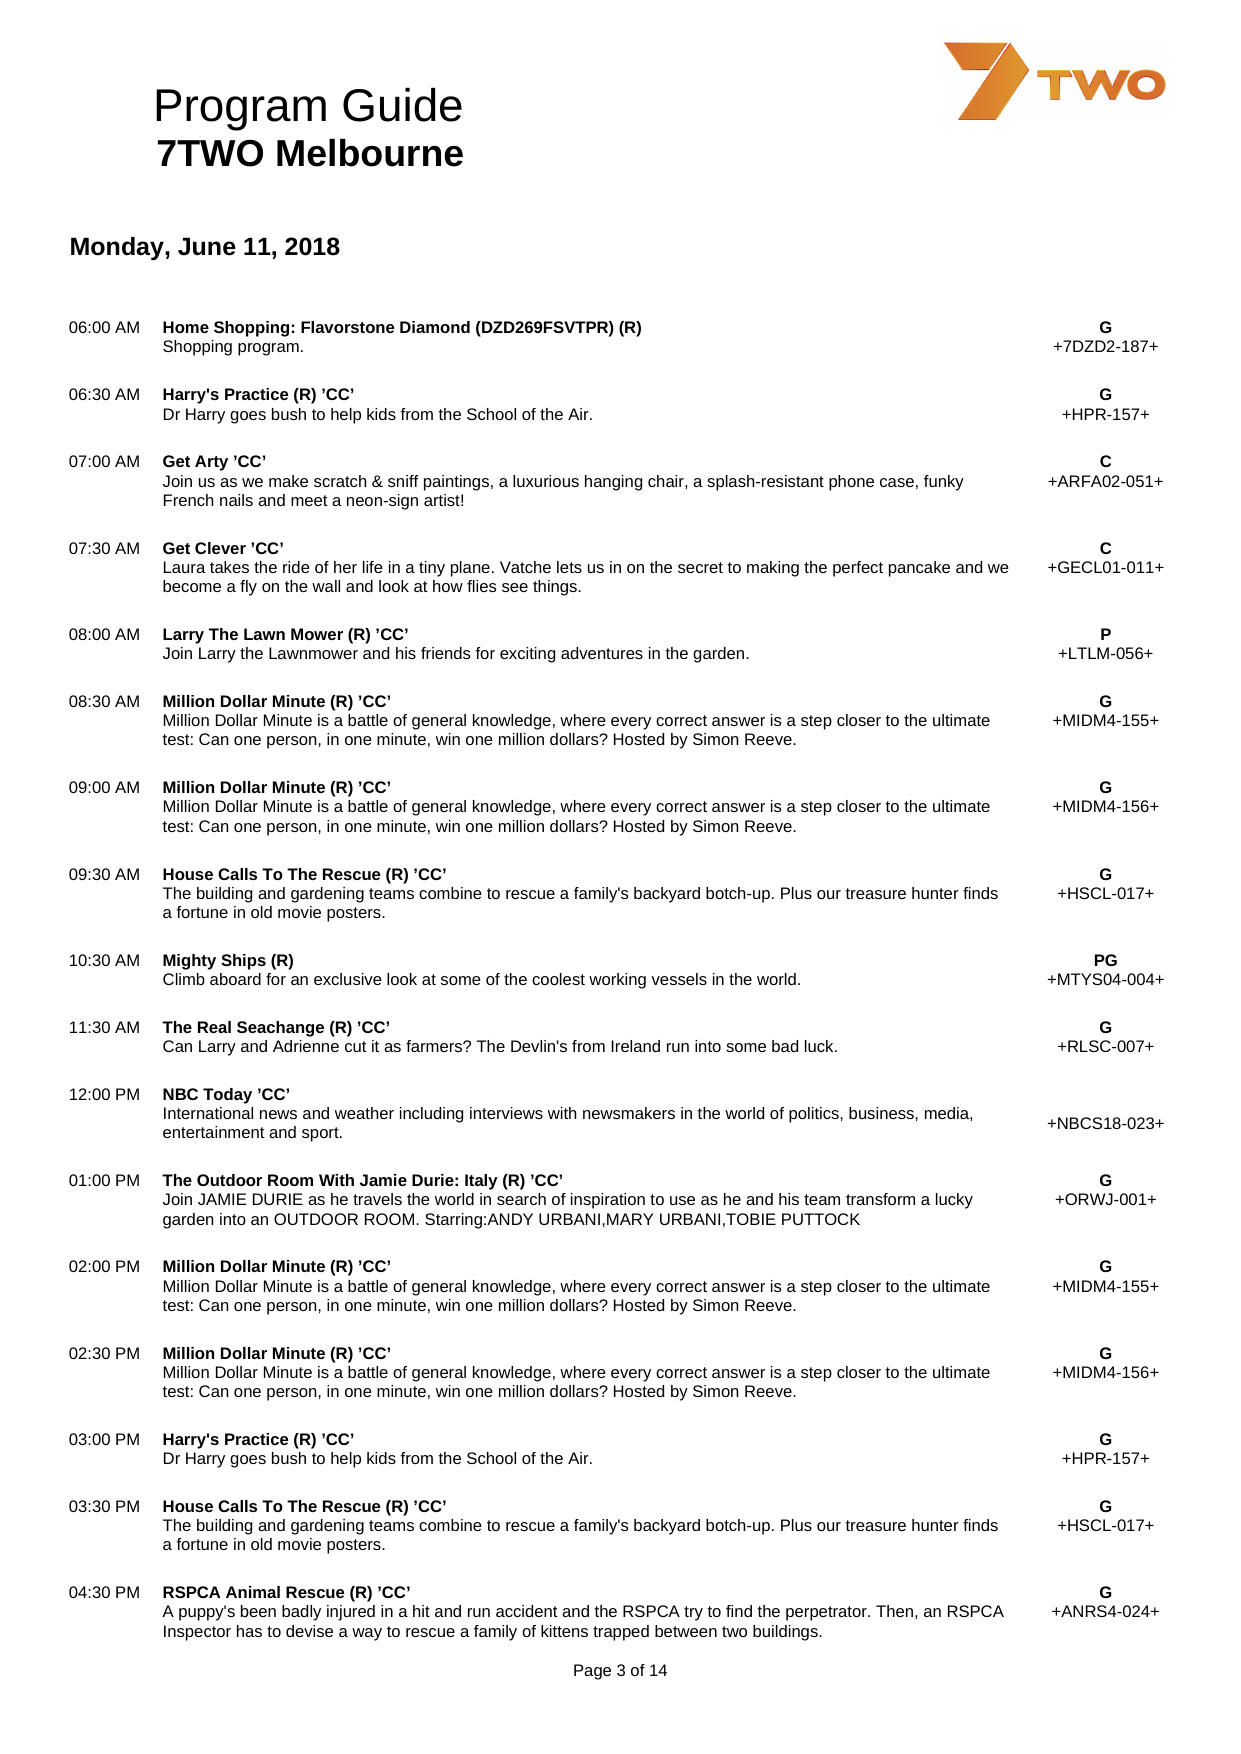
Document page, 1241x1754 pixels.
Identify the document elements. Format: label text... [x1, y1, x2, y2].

table_header G +ORWJ-001+ [1022, 1171, 1189, 1228]
text Monday, June 11, 2018 [62, 232, 1178, 261]
table_header PG +MTYS04-004+ [1022, 951, 1189, 989]
table_header Get Clever ’CC’ Laura takes the ride of her life in a tiny plane. Vatche lets us in on the secret to making the perfect pancake and we become a fly on the wall and look at how flies see things. [151, 539, 1022, 596]
table_header Million Dollar Minute (R) ’CC’ Million Dollar Minute is a battle of general knowledge, where every correct answer is a step closer to the ultimate test: Can one person, in one minute, win one million dollars? Hosted by Simon Reeve. [151, 1344, 1022, 1401]
table_header 09:00 AM [51, 778, 151, 836]
table_header 02:30 PM [51, 1344, 151, 1401]
table_header 08:30 AM [51, 692, 151, 749]
table_header G +MIDM4-156+ [1022, 778, 1189, 836]
table_header C +ARFA02-051+ [1022, 452, 1189, 510]
table_header G +MIDM4-155+ [1022, 1257, 1189, 1315]
table_header 03:00 PM [51, 1430, 151, 1468]
table_header G +7DZD2-187+ [1022, 318, 1189, 356]
table_header NBC Today ’CC’ International news and weather including interviews with newsmakers in the world of politics, business, media, entertainment and sport. [151, 1085, 1022, 1142]
table_header +NBCS18-023+ [1022, 1085, 1189, 1142]
table_header G +HPR-157+ [1022, 385, 1189, 423]
table_header 06:00 AM [51, 318, 151, 356]
picture [941, 41, 1168, 122]
table_header 11:30 AM [51, 1018, 151, 1056]
table_header G +ANRS4-024+ [1022, 1583, 1189, 1641]
table_header Million Dollar Minute (R) ’CC’ Million Dollar Minute is a battle of general knowledge, where every correct answer is a step closer to the ultimate test: Can one person, in one minute, win one million dollars? Hosted by Simon Reeve. [151, 1257, 1022, 1315]
table_header RSPCA Animal Rescue (R) ’CC’ A puppy's been badly injured in a hit and run accident and the RSPCA try to find the perpetrator. Then, an RSPCA Inspector has to devise a way to rescue a family of kittens trapped between two buildings. [151, 1583, 1022, 1641]
table_header 04:30 PM [51, 1583, 151, 1641]
table_header G +HSCL-017+ [1022, 1497, 1189, 1554]
table_header 02:00 PM [51, 1257, 151, 1315]
table_header G +MIDM4-156+ [1022, 1344, 1189, 1401]
table_header G +HPR-157+ [1022, 1430, 1189, 1468]
table_header 03:30 PM [51, 1497, 151, 1554]
table_header Larry The Lawn Mower (R) ’CC’ Join Larry the Lawnmower and his friends for exciting adventures in the garden. [151, 625, 1022, 663]
table_header 09:30 AM [51, 864, 151, 922]
table_header 12:00 PM [51, 1085, 151, 1142]
table_header Million Dollar Minute (R) ’CC’ Million Dollar Minute is a battle of general knowledge, where every correct answer is a step closer to the ultimate test: Can one person, in one minute, win one million dollars? Hosted by Simon Reeve. [151, 778, 1022, 836]
table_header Harry's Practice (R) ’CC’ Dr Harry goes bush to help kids from the School of the Air. [151, 1430, 1022, 1468]
table_header Harry's Practice (R) ’CC’ Dr Harry goes bush to help kids from the School of the Air. [151, 385, 1022, 423]
table_header Mighty Ships (R) Climb aboard for an exclusive look at some of the coolest working vessels in the world. [151, 951, 1022, 989]
table_header Get Arty ’CC’ Join us as we make scratch & sniff paintings, a luxurious hanging chair, a splash-resistant phone case, funky French nails and meet a neon-sign artist! [151, 452, 1022, 510]
table_header 07:30 AM [51, 539, 151, 596]
table_header 07:00 AM [51, 452, 151, 510]
table_header C +GECL01-011+ [1022, 539, 1189, 596]
table_header G +RLSC-007+ [1022, 1018, 1189, 1056]
table_header 06:30 AM [51, 385, 151, 423]
table_header 08:00 AM [51, 625, 151, 663]
table_header Home Shopping: Flavorstone Diamond (DZD269FSVTPR) (R) Shopping program. [151, 318, 1022, 356]
table_header The Real Seachange (R) ’CC’ Can Larry and Adrienne cut it as farmers? The Devlin's from Ireland run into some bad luck. [151, 1018, 1022, 1056]
table_header 10:30 AM [51, 951, 151, 989]
table_header Million Dollar Minute (R) ’CC’ Million Dollar Minute is a battle of general knowledge, where every correct answer is a step closer to the ultimate test: Can one person, in one minute, win one million dollars? Hosted by Simon Reeve. [151, 692, 1022, 749]
table_header G +MIDM4-155+ [1022, 692, 1189, 749]
table_header 01:00 PM [51, 1171, 151, 1228]
table_header G +HSCL-017+ [1022, 864, 1189, 922]
table_header The Outdoor Room With Jamie Durie: Italy (R) ’CC’ Join JAMIE DURIE as he travels the world in search of inspiration to use as he and his team transform a lucky garden into an OUTDOOR ROOM. Starring:ANDY URBANI,MARY URBANI,TOBIE PUTTOCK [151, 1171, 1022, 1228]
table_header House Calls To The Rescue (R) ’CC’ The building and gardening teams combine to rescue a family's backyard botch-up. Plus our treasure hunter finds a fortune in old movie posters. [151, 864, 1022, 922]
table_header P +LTLM-056+ [1022, 625, 1189, 663]
table_header House Calls To The Rescue (R) ’CC’ The building and gardening teams combine to rescue a family's backyard botch-up. Plus our treasure hunter finds a fortune in old movie posters. [151, 1497, 1022, 1554]
